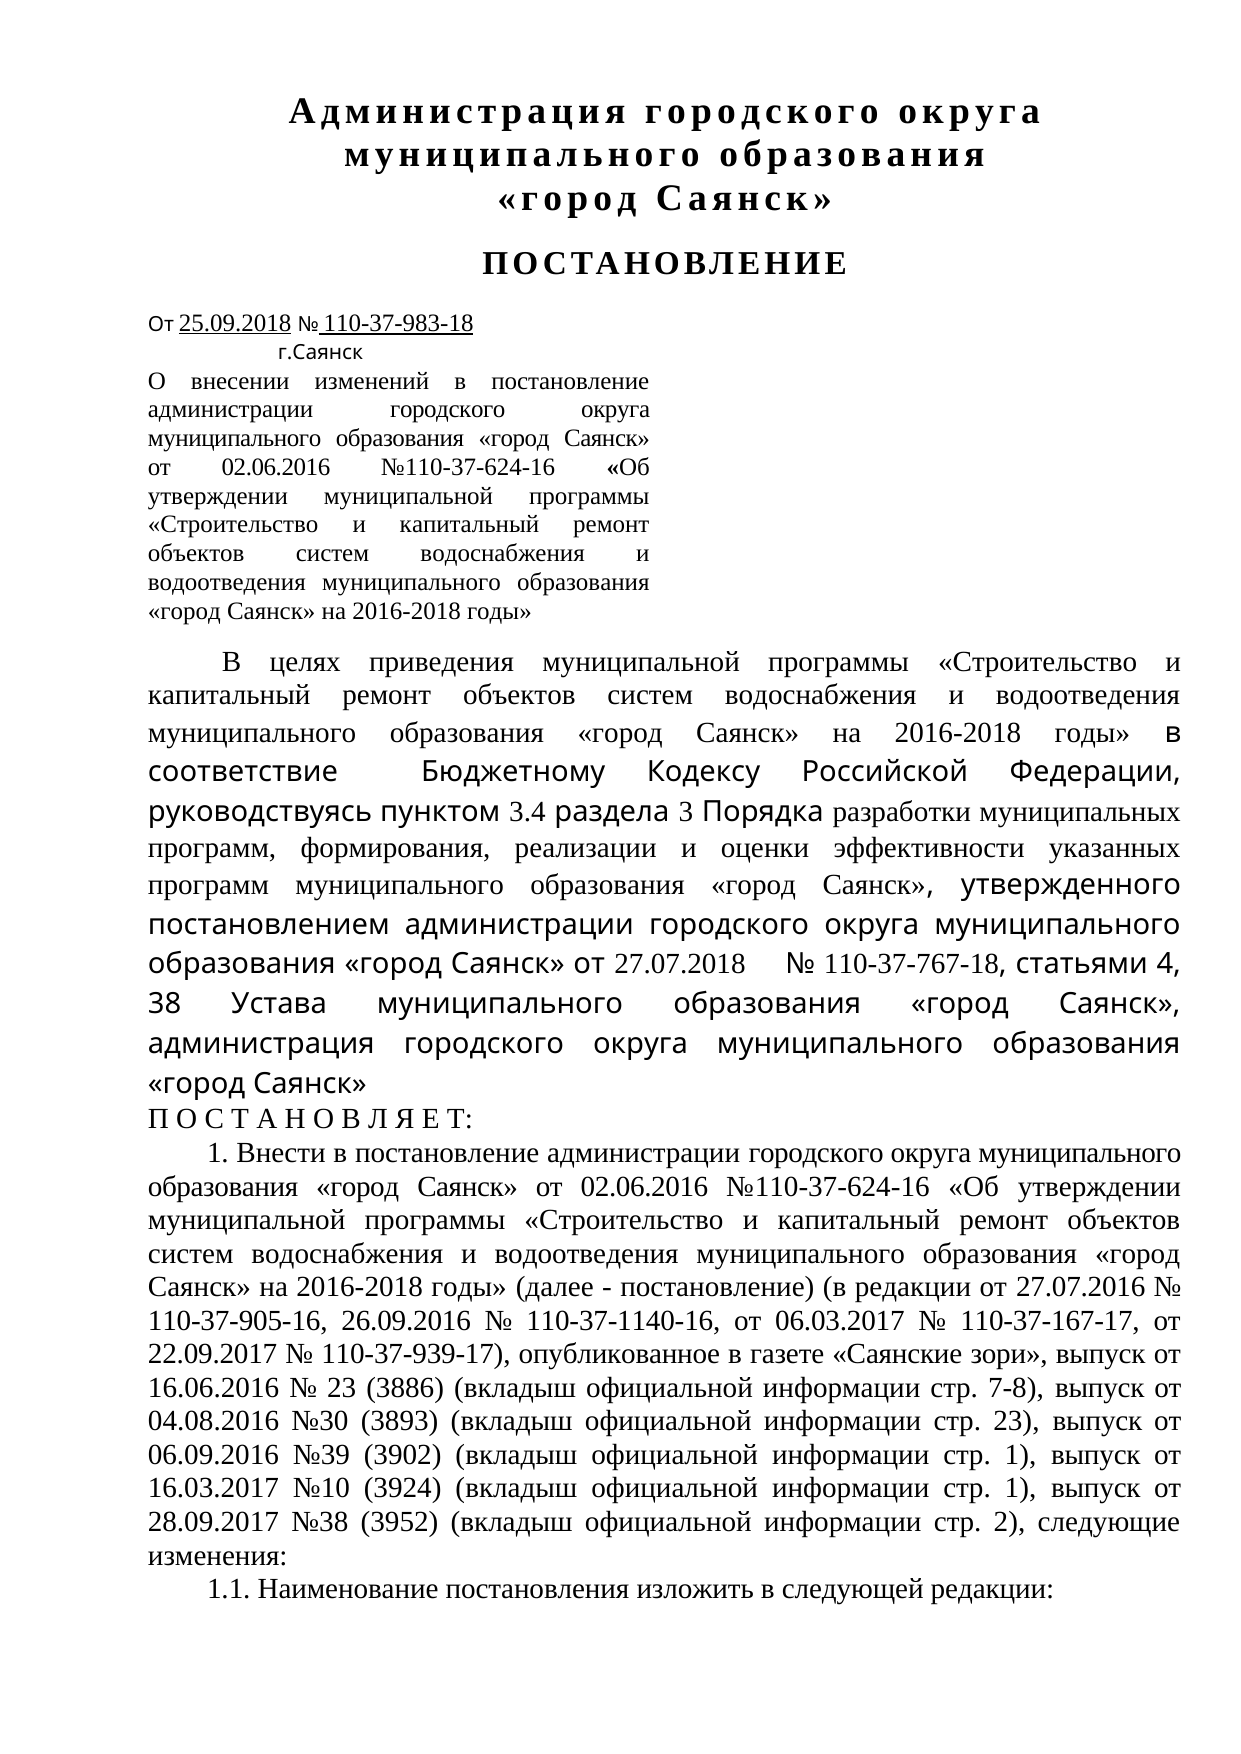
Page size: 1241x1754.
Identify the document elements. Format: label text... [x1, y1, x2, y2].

text 1.1. Наименование постановления изложить в следующей редакции: [148, 1571, 1181, 1605]
text 1. Внести в постановление администрации городского округа муниципального образования «город Саянск» от 02.06.2016 №110-37-624-16 «Об утверждении муниципальной программы «Строительство и капитальный ремонт объектов систем водоснабжения и водоотведения муниципального образования «город Саянск» на 2016-2018 годы» (далее - постановление) (в редакции от 27.07.2016 № 110-37-905-16, 26.09.2016 № 110-37-1140-16, от 06.03.2017 № 110-37-167-17, от 22.09.2017 № 110-37-939-17), опубликованное в газете «Саянские зори», выпуск от 16.06.2016 № 23 (3886) (вкладыш официальной информации стр. 7-8), выпуск от 04.08.2016 №30 (3893) (вкладыш официальной информации стр. 23), выпуск от 06.09.2016 №39 (3902) (вкладыш официальной информации стр. 1), выпуск от 16.03.2017 №10 (3924) (вкладыш официальной информации стр. 1), выпуск от 28.09.2017 №38 (3952) (вкладыш официальной информации стр. 2), следующие изменения: [148, 1135, 1181, 1571]
text П О С Т А Н О В Л Я Е Т: [148, 1102, 1181, 1135]
title «город Саянск» [148, 175, 1181, 218]
text В целях приведения муниципальной программы «Строительство и капитальный ремонт объектов систем водоснабжения и водоотведения муниципального образования «город Саянск» на 2016-2018 годы» в соответствие Бюджетному Кодексу Российской Федерации, руководствуясь пунктом 3.4 раздела 3 Порядка разработки муниципальных программ, формирования, реализации и оценки эффективности указанных программ муниципального образования «город Саянск», утвержденного постановлением администрации городского округа муниципального образования «город Саянск» от 27.07.2018 № 110-37-767-18, статьями 4, 38 Устава муниципального образования «город Саянск», администрация городского округа муниципального образования «город Саянск» [148, 644, 1181, 1102]
subtitle ПОСТАНОВЛЕНИЕ [148, 243, 1181, 281]
title Администрация городского округа муниципального образования [148, 89, 1181, 175]
text От 25.09.2018 № 110-37-983-18 [148, 308, 1181, 337]
text г.Саянск [148, 337, 1200, 366]
title О внесении изменений в постановление администрации городского округа муниципального образования «город Саянск» от 02.06.2016 №110-37-624-16 «Об утверждении муниципальной программы «Строительство и капитальный ремонт объектов систем водоснабжения и водоотведения муниципального образования «город Саянск» на 2016-2018 годы» [148, 366, 650, 624]
